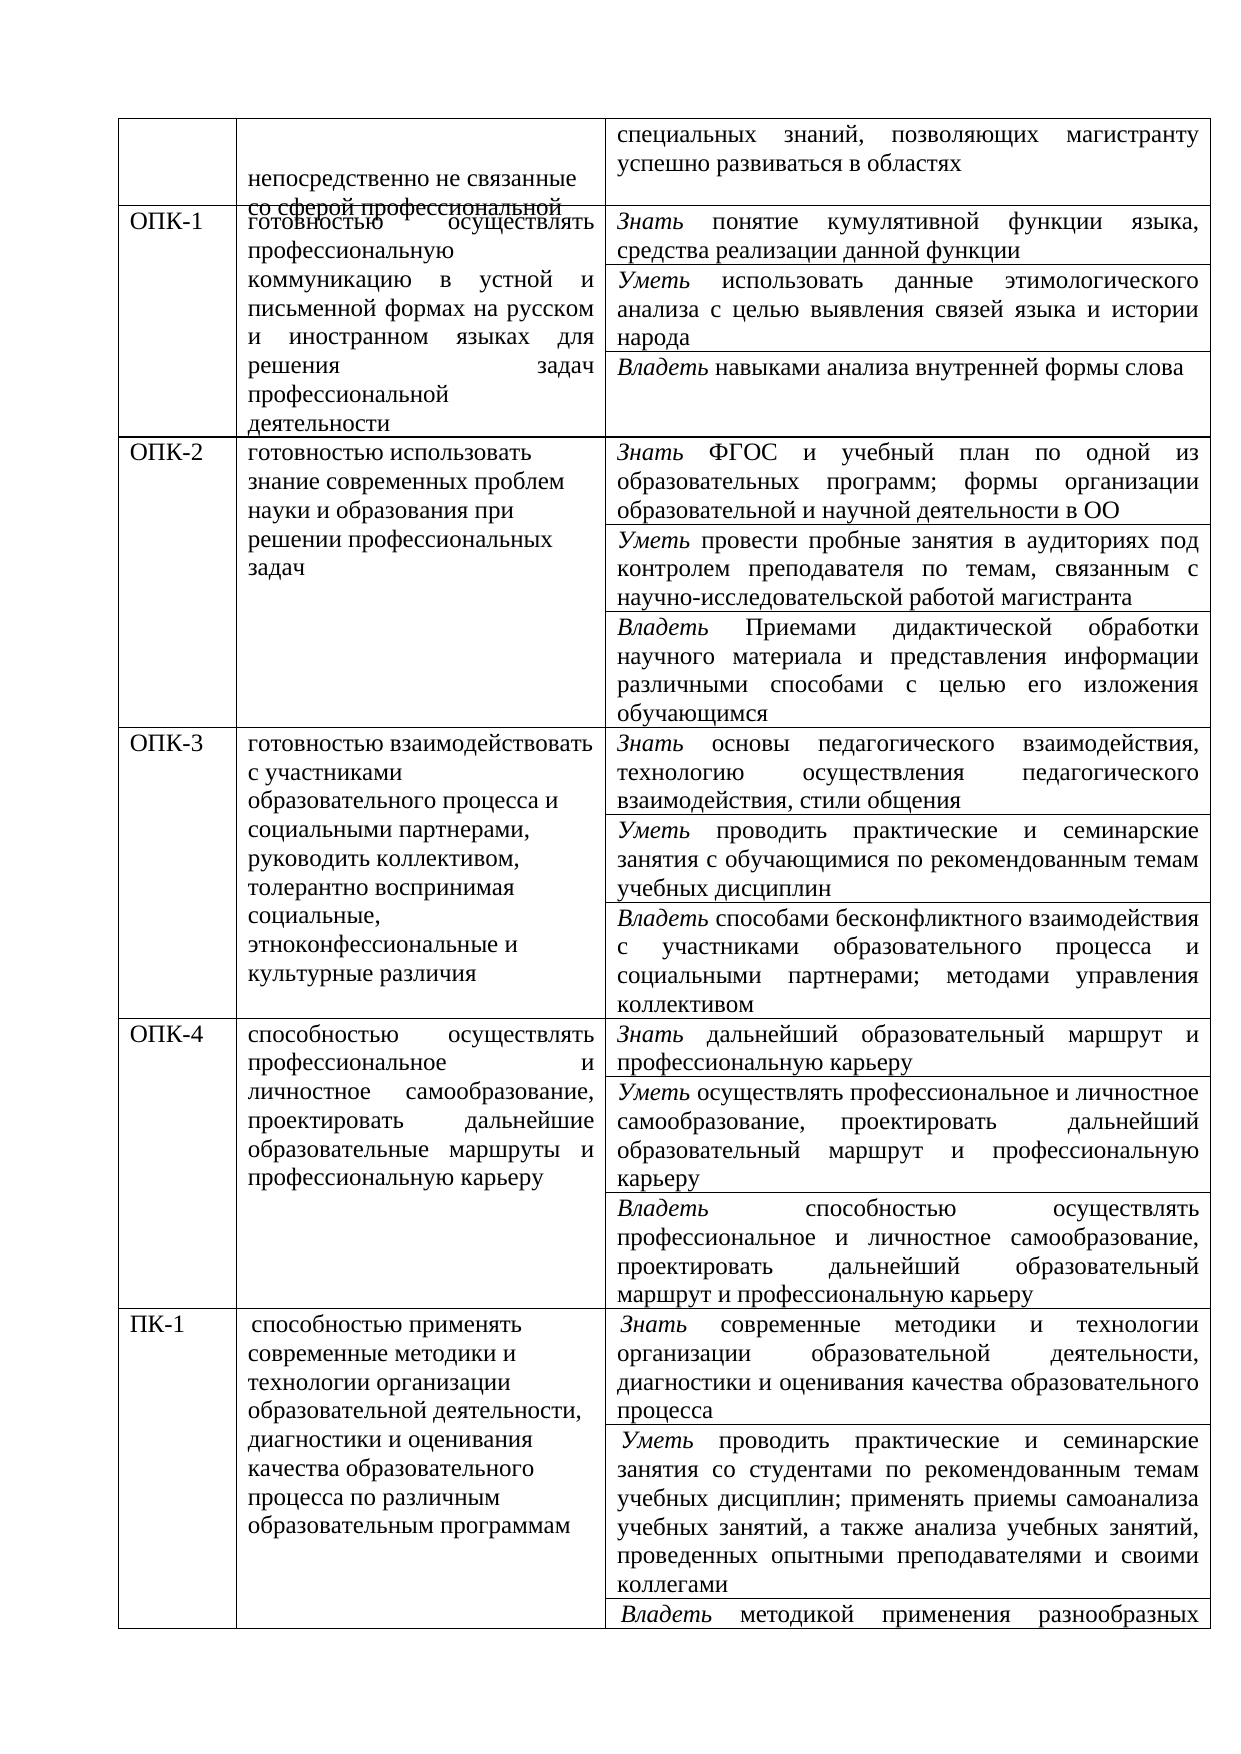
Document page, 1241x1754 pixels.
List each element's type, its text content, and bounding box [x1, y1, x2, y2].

table_cell Знать современные методики и технологии организации образовательной деятельности, диагностики и оценивания качества образовательного процесса [606, 1309, 1210, 1424]
table_cell Уметь проводить практические и семинарские занятия с обучающимися по рекомендованным темам учебных дисциплин [606, 815, 1210, 902]
table_cell Знать ФГОС и учебный план по одной из образовательных программ; формы организации образовательной и научной деятельности в ОО [606, 438, 1210, 524]
table_cell Знать понятие кумулятивной функции языка, средства реализации данной функции [606, 206, 1210, 264]
table_cell Уметь использовать данные этимологического анализа с целью выявления связей языка и истории народа [606, 265, 1210, 351]
table_cell ОПК-3 [119, 728, 236, 1018]
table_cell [606, 119, 1210, 205]
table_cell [606, 1599, 1210, 1628]
table_cell Знать основы педагогического взаимодействия, технологию осуществления педагогического взаимодействия, стили общения [606, 728, 1210, 814]
table_cell Владеть Приемами дидактической обработки научного материала и представления информации различными способами с целью его изложения обучающимся [606, 612, 1210, 727]
table_cell готовностью использовать знание современных проблем науки и образования при решении профессиональных задач [237, 438, 605, 727]
table_cell Владеть способностью осуществлять профессиональное и личностное самообразование, проектировать дальнейший образовательный маршрут и профессиональную карьеру [606, 1193, 1210, 1308]
table_cell Владеть навыками анализа внутренней формы слова [606, 352, 1210, 436]
table_cell ОПК-2 [119, 438, 236, 727]
table_cell способностью применять современные методики и технологии организации образовательной деятельности, диагностики и оценивания качества образовательного процесса по различным образовательным программам [237, 1309, 605, 1628]
table_cell ОПК-4 [119, 1019, 236, 1308]
table_cell ОПК-1 [119, 206, 236, 436]
table_cell готовностью взаимодействовать с участниками образовательного процесса и социальными партнерами, руководить коллективом, толерантно воспринимая социальные, этноконфессиональные и культурные различия [237, 728, 605, 1018]
table_cell Уметь проводить практические и семинарские занятия со студентами по рекомендованным темам учебных дисциплин; применять приемы самоанализа учебных занятий, а также анализа учебных занятий, проведенных опытными преподавателями и своими коллегами [606, 1425, 1210, 1598]
table_cell Знать дальнейший образовательный маршрут и профессиональную карьеру [606, 1019, 1210, 1076]
table_cell Уметь осуществлять профессиональное и личностное самообразование, проектировать дальнейший образовательный маршрут и профессиональную карьеру [606, 1077, 1210, 1192]
table_cell Уметь провести пробные занятия в аудиториях под контролем преподавателя по темам, связанным с научно-исследовательской работой магистранта [606, 525, 1210, 611]
table_cell ПК-1 [119, 1309, 236, 1628]
table_cell способностью осуществлять профессиональное и личностное самообразование, проектировать дальнейшие образовательные маршруты и профессиональную карьеру [237, 1019, 605, 1308]
table_cell готовностью осуществлять профессиональную коммуникацию в устной и письменной формах на русском и иностранном языках для решения задач профессиональной деятельности [237, 206, 605, 436]
table_cell Владеть способами бесконфликтного взаимодействия с участниками образовательного процесса и социальными партнерами; методами управления коллективом [606, 903, 1210, 1018]
